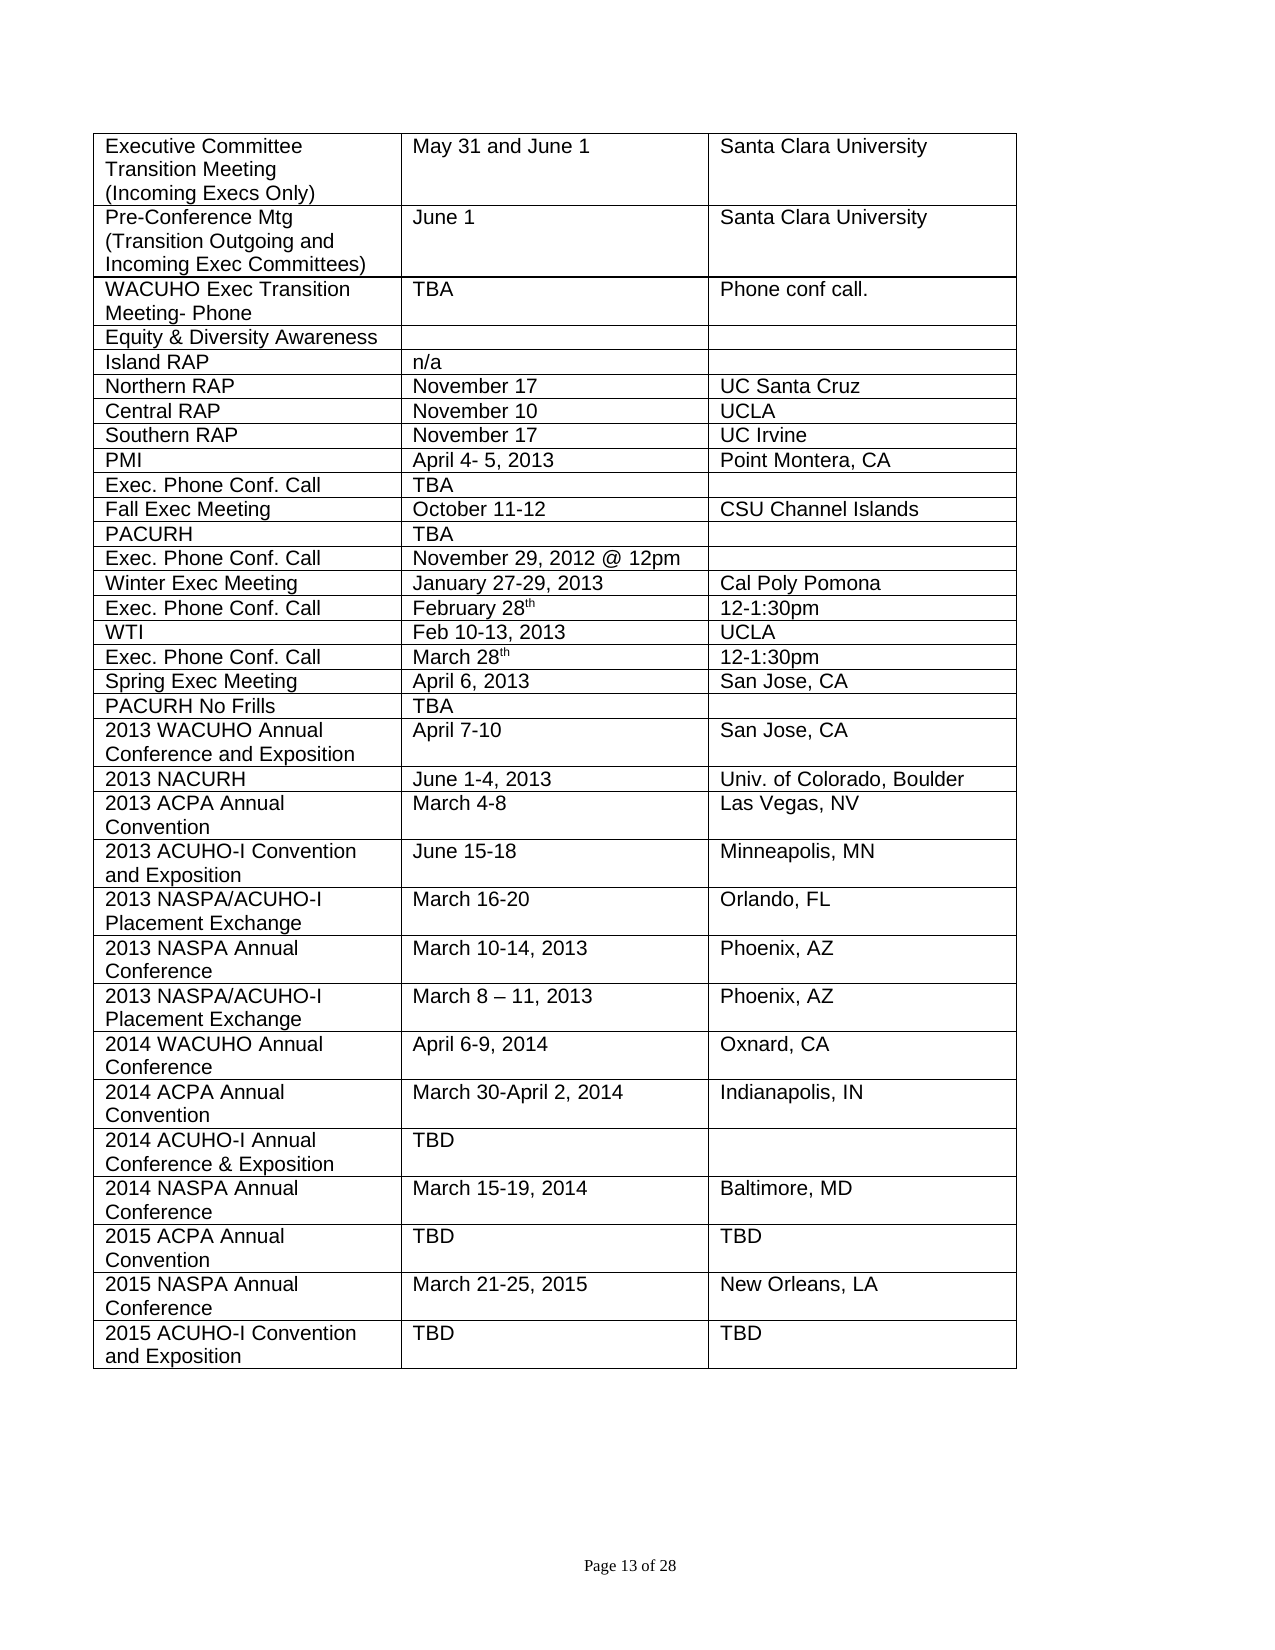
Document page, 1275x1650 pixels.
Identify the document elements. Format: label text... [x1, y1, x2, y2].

table_cell TBA [402, 278, 708, 324]
table_cell Central RAP [94, 399, 401, 423]
table_cell UCLA [709, 621, 1016, 644]
table_cell Exec. Phone Conf. Call [94, 645, 401, 669]
table_cell Exec. Phone Conf. Call [94, 547, 401, 570]
table_cell 2013 WACUHO Annual Conference and Exposition [94, 719, 401, 766]
table_cell WTI [94, 621, 401, 644]
table_cell June 15-18 [402, 840, 708, 887]
table_header Santa Clara University [709, 134, 1016, 205]
table_cell [709, 473, 1016, 497]
table_cell Exec. Phone Conf. Call [94, 473, 401, 497]
table_cell TBD [709, 1321, 1016, 1368]
table_cell TBD [402, 1321, 708, 1368]
table_cell Point Montera, CA [709, 449, 1016, 472]
table_cell 2014 WACUHO Annual Conference [94, 1032, 401, 1079]
table_cell San Jose, CA [709, 670, 1016, 693]
table_cell [709, 1129, 1016, 1176]
table_cell Univ. of Colorado, Boulder [709, 767, 1016, 791]
table_cell n/a [402, 350, 708, 374]
table_cell March 15-19, 2014 [402, 1177, 708, 1224]
table_cell CSU Channel Islands [709, 498, 1016, 521]
table_cell TBA [402, 694, 708, 718]
table_cell 2015 ACUHO-I Convention and Exposition [94, 1321, 401, 1368]
table_cell UC Irvine [709, 424, 1016, 447]
table_cell October 11-12 [402, 498, 708, 521]
table_cell TBA [402, 522, 708, 546]
table_cell [402, 326, 708, 349]
table_cell November 29, 2012 @ 12pm [402, 547, 708, 570]
table_cell February 28th [402, 596, 708, 619]
table_cell [709, 326, 1016, 349]
table_cell Phone conf call. [709, 278, 1016, 324]
table_cell Phoenix, AZ [709, 936, 1016, 983]
table_cell March 10-14, 2013 [402, 936, 708, 983]
table_cell Santa Clara University [709, 206, 1016, 276]
table_cell Las Vegas, NV [709, 792, 1016, 839]
table_cell Minneapolis, MN [709, 840, 1016, 887]
table_cell 2013 NASPA/ACUHO-I Placement Exchange [94, 984, 401, 1031]
table_cell Northern RAP [94, 375, 401, 398]
table_cell March 28th [402, 645, 708, 669]
table_cell 2014 NASPA Annual Conference [94, 1177, 401, 1224]
table_cell April 6-9, 2014 [402, 1032, 708, 1079]
table_cell April 4- 5, 2013 [402, 449, 708, 472]
table_header May 31 and June 1 [402, 134, 708, 205]
table_cell Feb 10-13, 2013 [402, 621, 708, 644]
table_cell Pre-Conference Mtg (Transition Outgoing and Incoming Exec Committees) [94, 206, 401, 276]
table_cell June 1 [402, 206, 708, 276]
table_cell 2014 ACUHO-I Annual Conference & Exposition [94, 1129, 401, 1176]
table_cell TBD [402, 1225, 708, 1272]
table_cell 12-1:30pm [709, 596, 1016, 619]
table_cell Indianapolis, IN [709, 1080, 1016, 1127]
table_cell 2013 NASPA/ACUHO-I Placement Exchange [94, 888, 401, 935]
table_cell PACURH No Frills [94, 694, 401, 718]
table_cell 2014 ACPA Annual Convention [94, 1080, 401, 1127]
table_cell November 17 [402, 424, 708, 447]
table_cell Winter Exec Meeting [94, 571, 401, 595]
table_cell March 21-25, 2015 [402, 1273, 708, 1320]
table_cell [709, 350, 1016, 374]
table_cell Southern RAP [94, 424, 401, 447]
table_cell San Jose, CA [709, 719, 1016, 766]
table_cell Oxnard, CA [709, 1032, 1016, 1079]
table_cell Cal Poly Pomona [709, 571, 1016, 595]
table_cell [709, 694, 1016, 718]
table_cell Orlando, FL [709, 888, 1016, 935]
table_cell WACUHO Exec Transition Meeting- Phone [94, 278, 401, 324]
table_cell 2013 NASPA Annual Conference [94, 936, 401, 983]
table_cell 2013 ACUHO-I Convention and Exposition [94, 840, 401, 887]
table_cell 2015 ACPA Annual Convention [94, 1225, 401, 1272]
table_cell TBD [709, 1225, 1016, 1272]
table_cell June 1-4, 2013 [402, 767, 708, 791]
table_cell Equity & Diversity Awareness [94, 326, 401, 349]
table_cell November 17 [402, 375, 708, 398]
table_cell March 8 – 11, 2013 [402, 984, 708, 1031]
table_cell UCLA [709, 399, 1016, 423]
table_cell March 16-20 [402, 888, 708, 935]
table_header Executive Committee Transition Meeting (Incoming Execs Only) [94, 134, 401, 205]
table_cell 2015 NASPA Annual Conference [94, 1273, 401, 1320]
table_cell April 6, 2013 [402, 670, 708, 693]
table_cell [709, 522, 1016, 546]
table_cell TBD [402, 1129, 708, 1176]
table_cell April 7-10 [402, 719, 708, 766]
table_cell March 4-8 [402, 792, 708, 839]
table_cell Fall Exec Meeting [94, 498, 401, 521]
table_cell March 30-April 2, 2014 [402, 1080, 708, 1127]
table_cell Baltimore, MD [709, 1177, 1016, 1224]
table_cell PACURH [94, 522, 401, 546]
table_cell Exec. Phone Conf. Call [94, 596, 401, 619]
table_cell Phoenix, AZ [709, 984, 1016, 1031]
table_cell UC Santa Cruz [709, 375, 1016, 398]
table_cell 12-1:30pm [709, 645, 1016, 669]
table_cell 2013 ACPA Annual Convention [94, 792, 401, 839]
table_cell 2013 NACURH [94, 767, 401, 791]
table_cell TBA [402, 473, 708, 497]
table_cell November 10 [402, 399, 708, 423]
table_cell Spring Exec Meeting [94, 670, 401, 693]
table_cell Island RAP [94, 350, 401, 374]
table_cell January 27-29, 2013 [402, 571, 708, 595]
table_cell [709, 547, 1016, 570]
table_cell New Orleans, LA [709, 1273, 1016, 1320]
table_cell PMI [94, 449, 401, 472]
